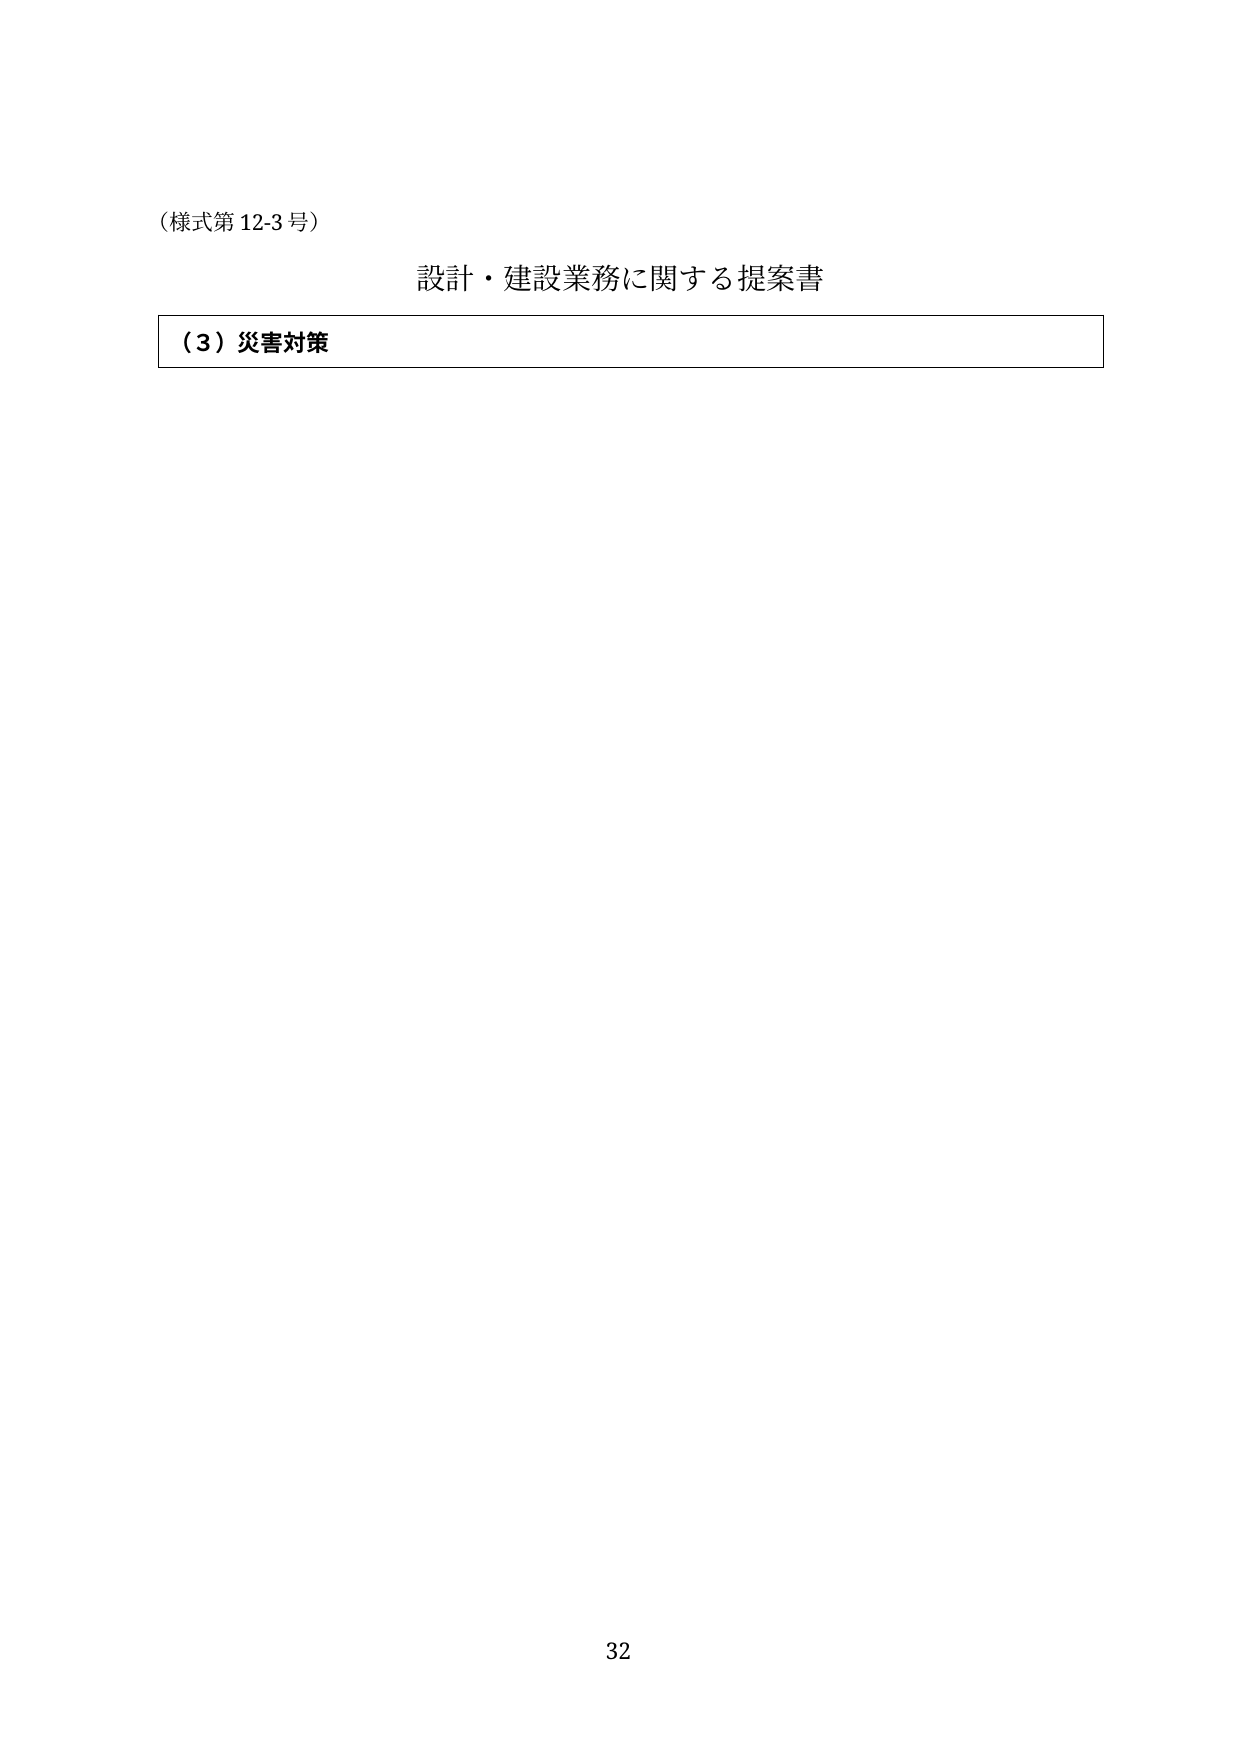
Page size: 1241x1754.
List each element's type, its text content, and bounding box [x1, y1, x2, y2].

text 設計・建設業務に関する提案書 [148, 239, 1092, 314]
text （様式第12-3号） [148, 202, 1092, 239]
table_header （３）災害対策 [159, 316, 1103, 367]
